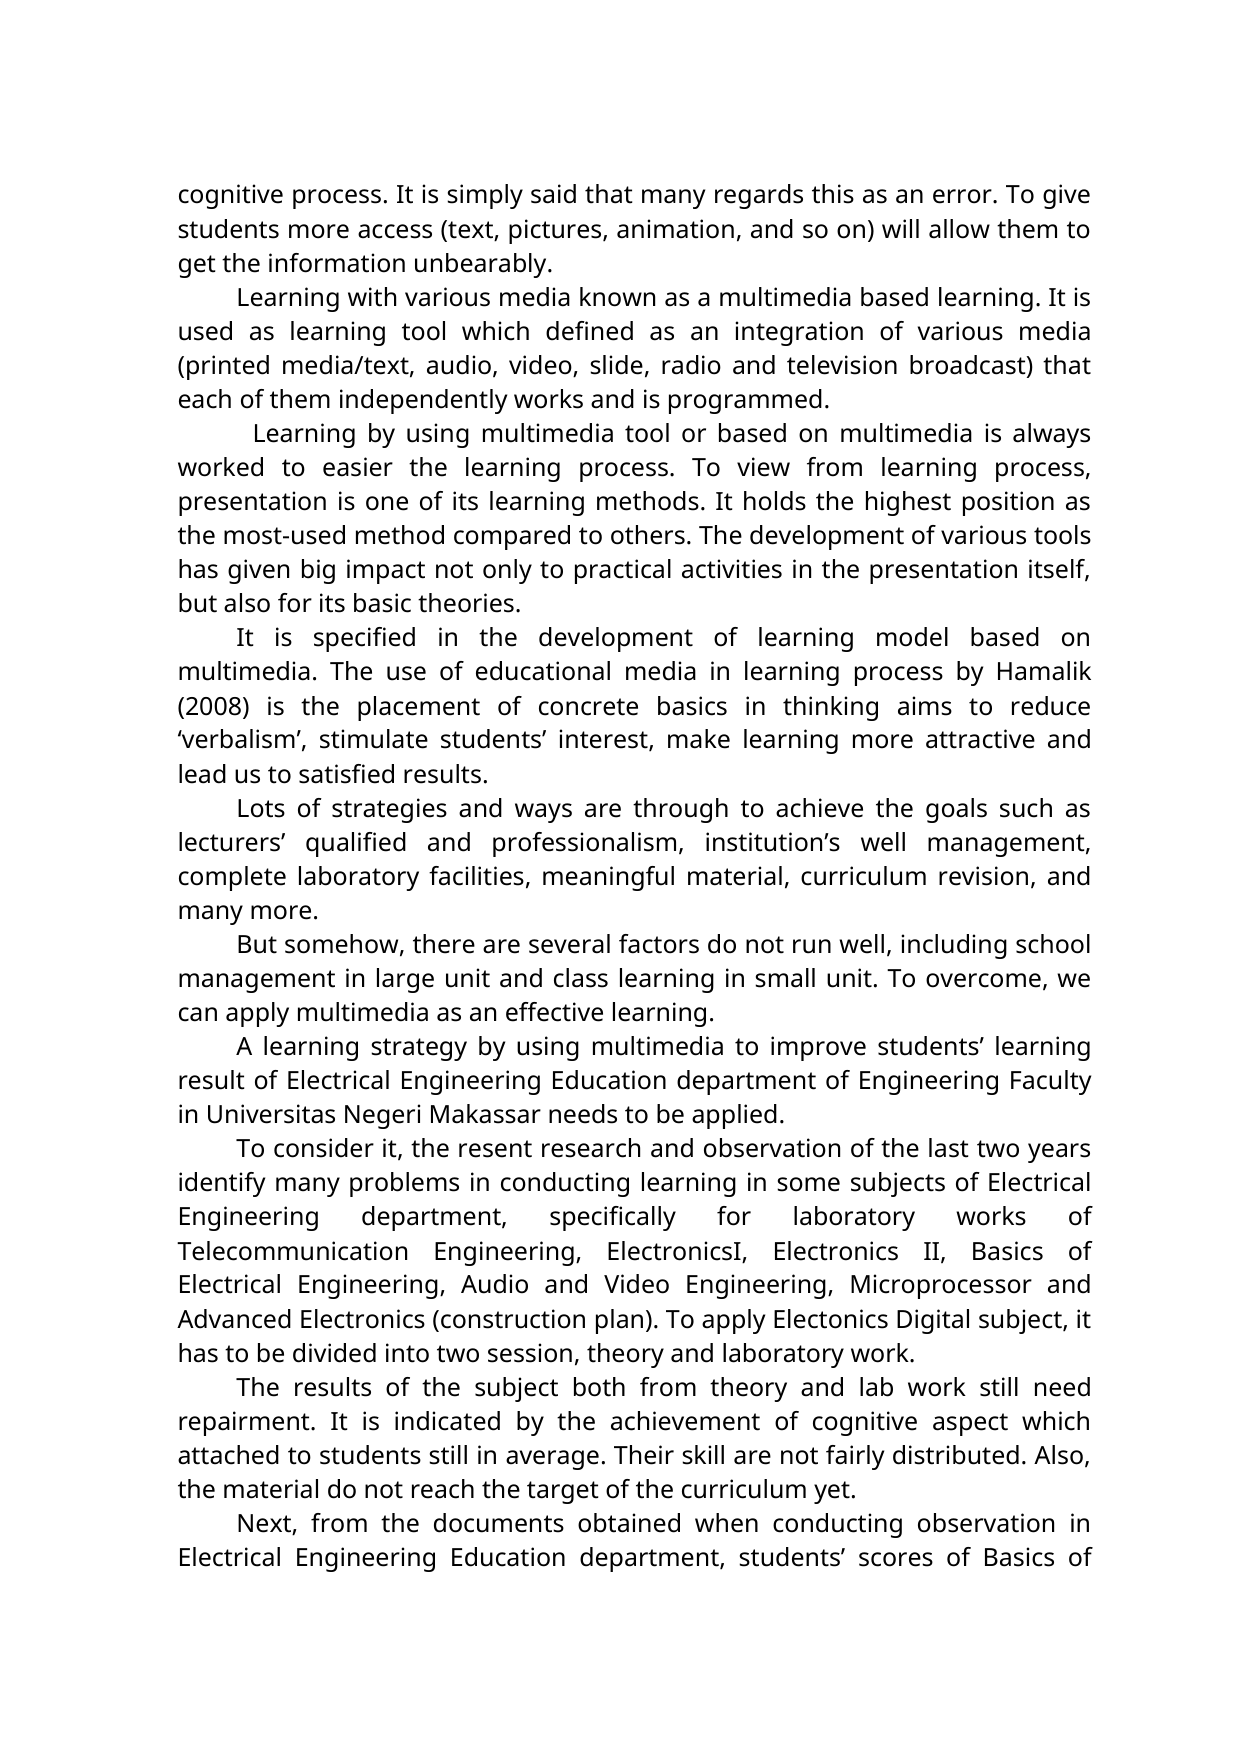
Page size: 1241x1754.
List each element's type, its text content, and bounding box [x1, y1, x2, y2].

text A learning strategy by using multimedia to improve students’ learning result of Electrical Engineering Education department of Engineering Faculty in Universitas Negeri Makassar needs to be applied. [177, 1029, 1092, 1131]
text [177, 1506, 1092, 1574]
text Lots of strategies and ways are through to achieve the goals such as lecturers’ qualified and professionalism, institution’s well management, complete laboratory facilities, meaningful material, curriculum revision, and many more. [177, 790, 1092, 927]
text To consider it, the resent research and observation of the last two years identify many problems in conducting learning in some subjects of Electrical Engineering department, specifically for laboratory works of Telecommunication Engineering, ElectronicsI, Electronics II, Basics of Electrical Engineering, Audio and Video Engineering, Microprocessor and Advanced Electronics (construction plan). To apply Electonics Digital subject, it has to be divided into two session, theory and laboratory work. [177, 1131, 1092, 1369]
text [177, 177, 1092, 279]
text It is specified in the development of learning model based on multimedia. The use of educational media in learning process by Hamalik (2008) is the placement of concrete basics in thinking aims to reduce ‘verbalism’, stimulate students’ interest, make learning more attractive and lead us to satisfied results. [177, 620, 1092, 790]
text Learning with various media known as a multimedia based learning. It is used as learning tool which defined as an integration of various media (printed media/text, audio, video, slide, radio and television broadcast) that each of them independently works and is programmed. [177, 279, 1092, 416]
text But somehow, there are several factors do not run well, including school management in large unit and class learning in small unit. To overcome, we can apply multimedia as an effective learning. [177, 927, 1092, 1029]
text The results of the subject both from theory and lab work still need repairment. It is indicated by the achievement of cognitive aspect which attached to students still in average. Their skill are not fairly distributed. Also, the material do not reach the target of the curriculum yet. [177, 1369, 1092, 1506]
text Learning by using multimedia tool or based on multimedia is always worked to easier the learning process. To view from learning process, presentation is one of its learning methods. It holds the highest position as the most-used method compared to others. The development of various tools has given big impact not only to practical activities in the presentation itself, but also for its basic theories. [177, 416, 1092, 620]
